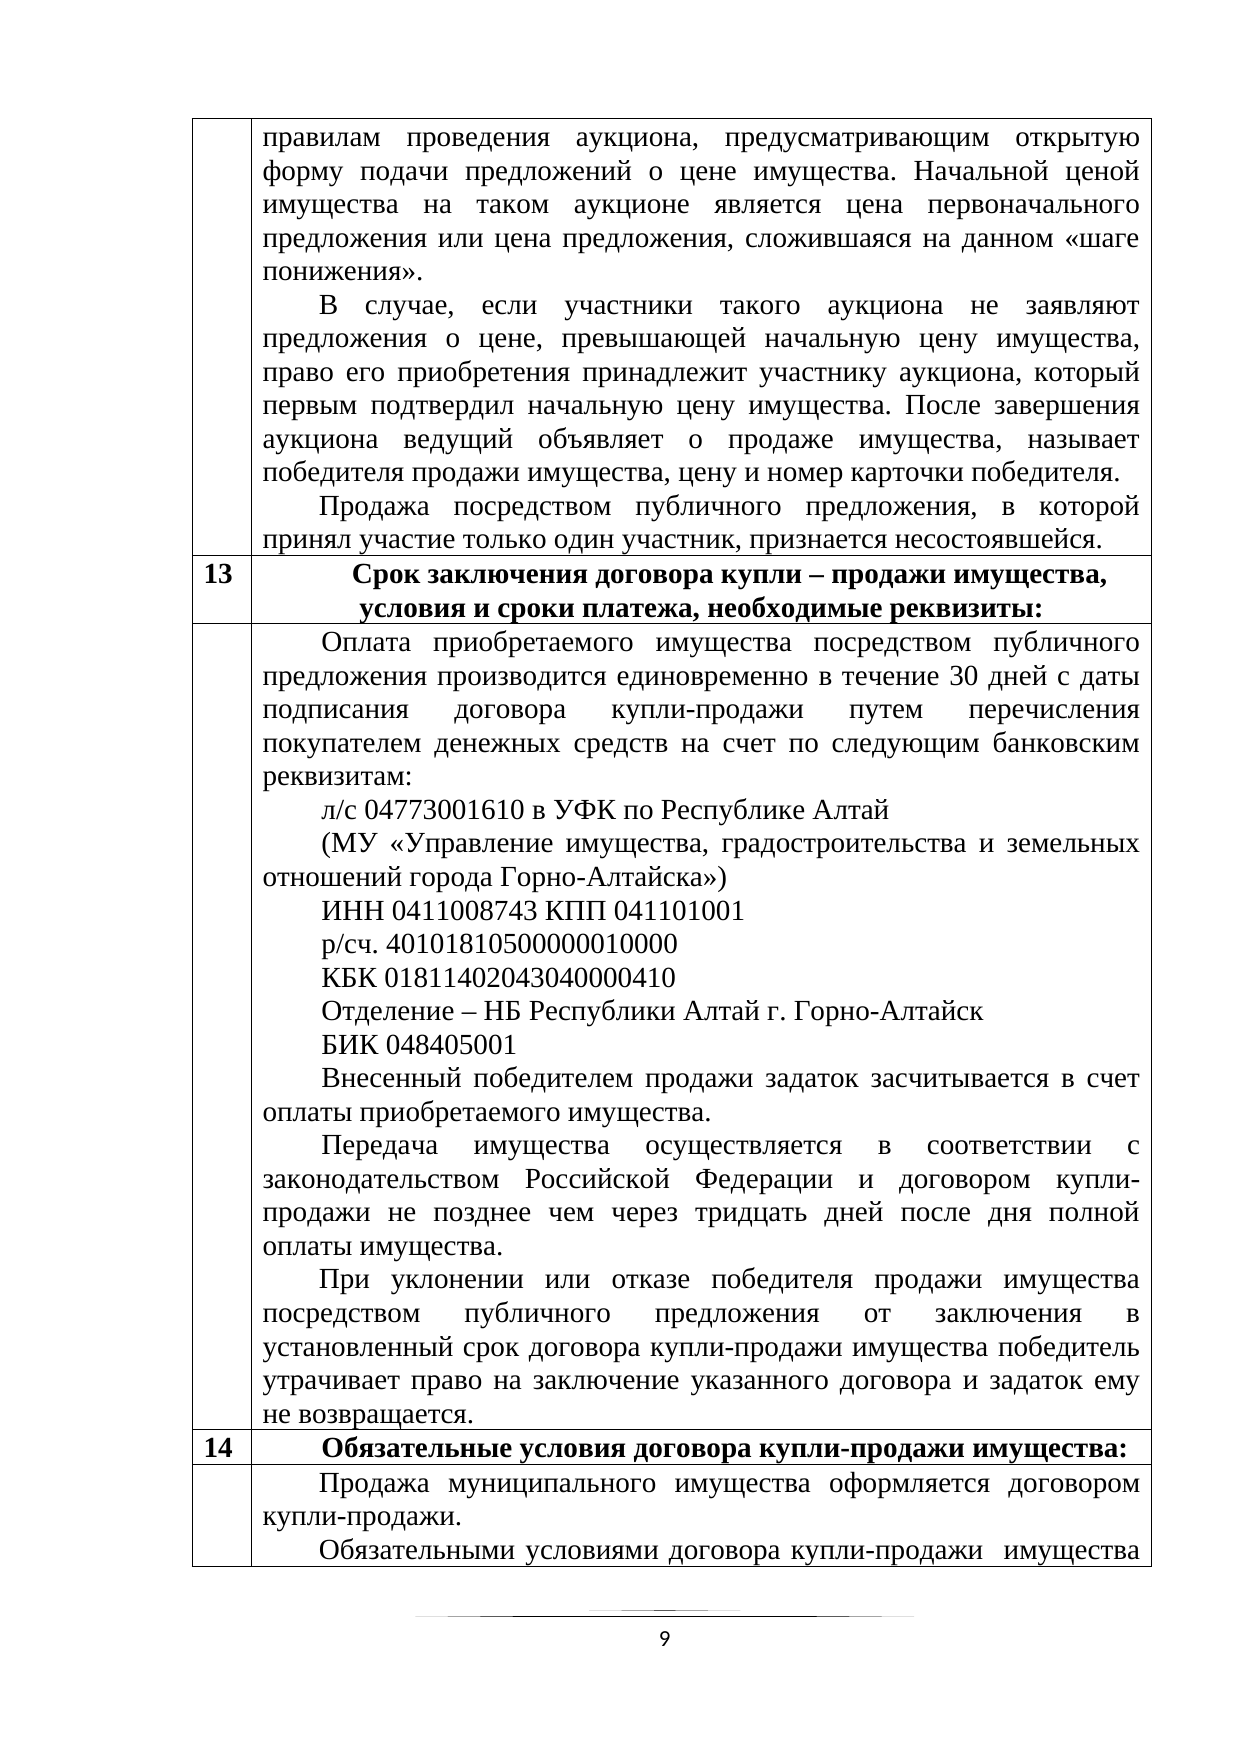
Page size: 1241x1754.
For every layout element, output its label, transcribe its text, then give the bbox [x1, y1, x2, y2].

table_cell 14 [193, 1430, 251, 1464]
table_cell 13 [193, 556, 251, 623]
table_cell Обязательные условия договора купли-продажи имущества: [252, 1430, 1151, 1464]
table_cell Оплата приобретаемого имущества посредством публичного предложения производится единовременно в течение 30 дней с даты подписания договора купли-продажи путем перечисления покупателем денежных средств на счет по следующим банковским реквизитам: л/с 04773001610 в УФК по Республике Алтай (МУ «Управление имущества, градостроительства и земельных отношений города Горно-Алтайска») ИНН 0411008743 КПП 041101001 р/сч. 40101810500000010000 КБК 01811402043040000410 Отделение – НБ Республики Алтай г. Горно-Алтайск БИК 048405001 Внесенный победителем продажи задаток засчитывается в счет оплаты приобретаемого имущества. Передача имущества осуществляется в соответствии с законодательством Российской Федерации и договором купли-продажи не позднее чем через тридцать дней после дня полной оплаты имущества. При уклонении или отказе победителя продажи имущества посредством публичного предложения от заключения в установленный срок договора купли-продажи имущества победитель утрачивает право на заключение указанного договора и задаток ему не возвращается. [252, 624, 1151, 1429]
table_cell [193, 1465, 251, 1566]
table_cell [193, 119, 251, 555]
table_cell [252, 119, 1151, 555]
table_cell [252, 1465, 1151, 1566]
table_cell [193, 624, 251, 1429]
table_cell Срок заключения договора купли – продажи имущества, условия и сроки платежа, необходимые реквизиты: [252, 556, 1151, 623]
